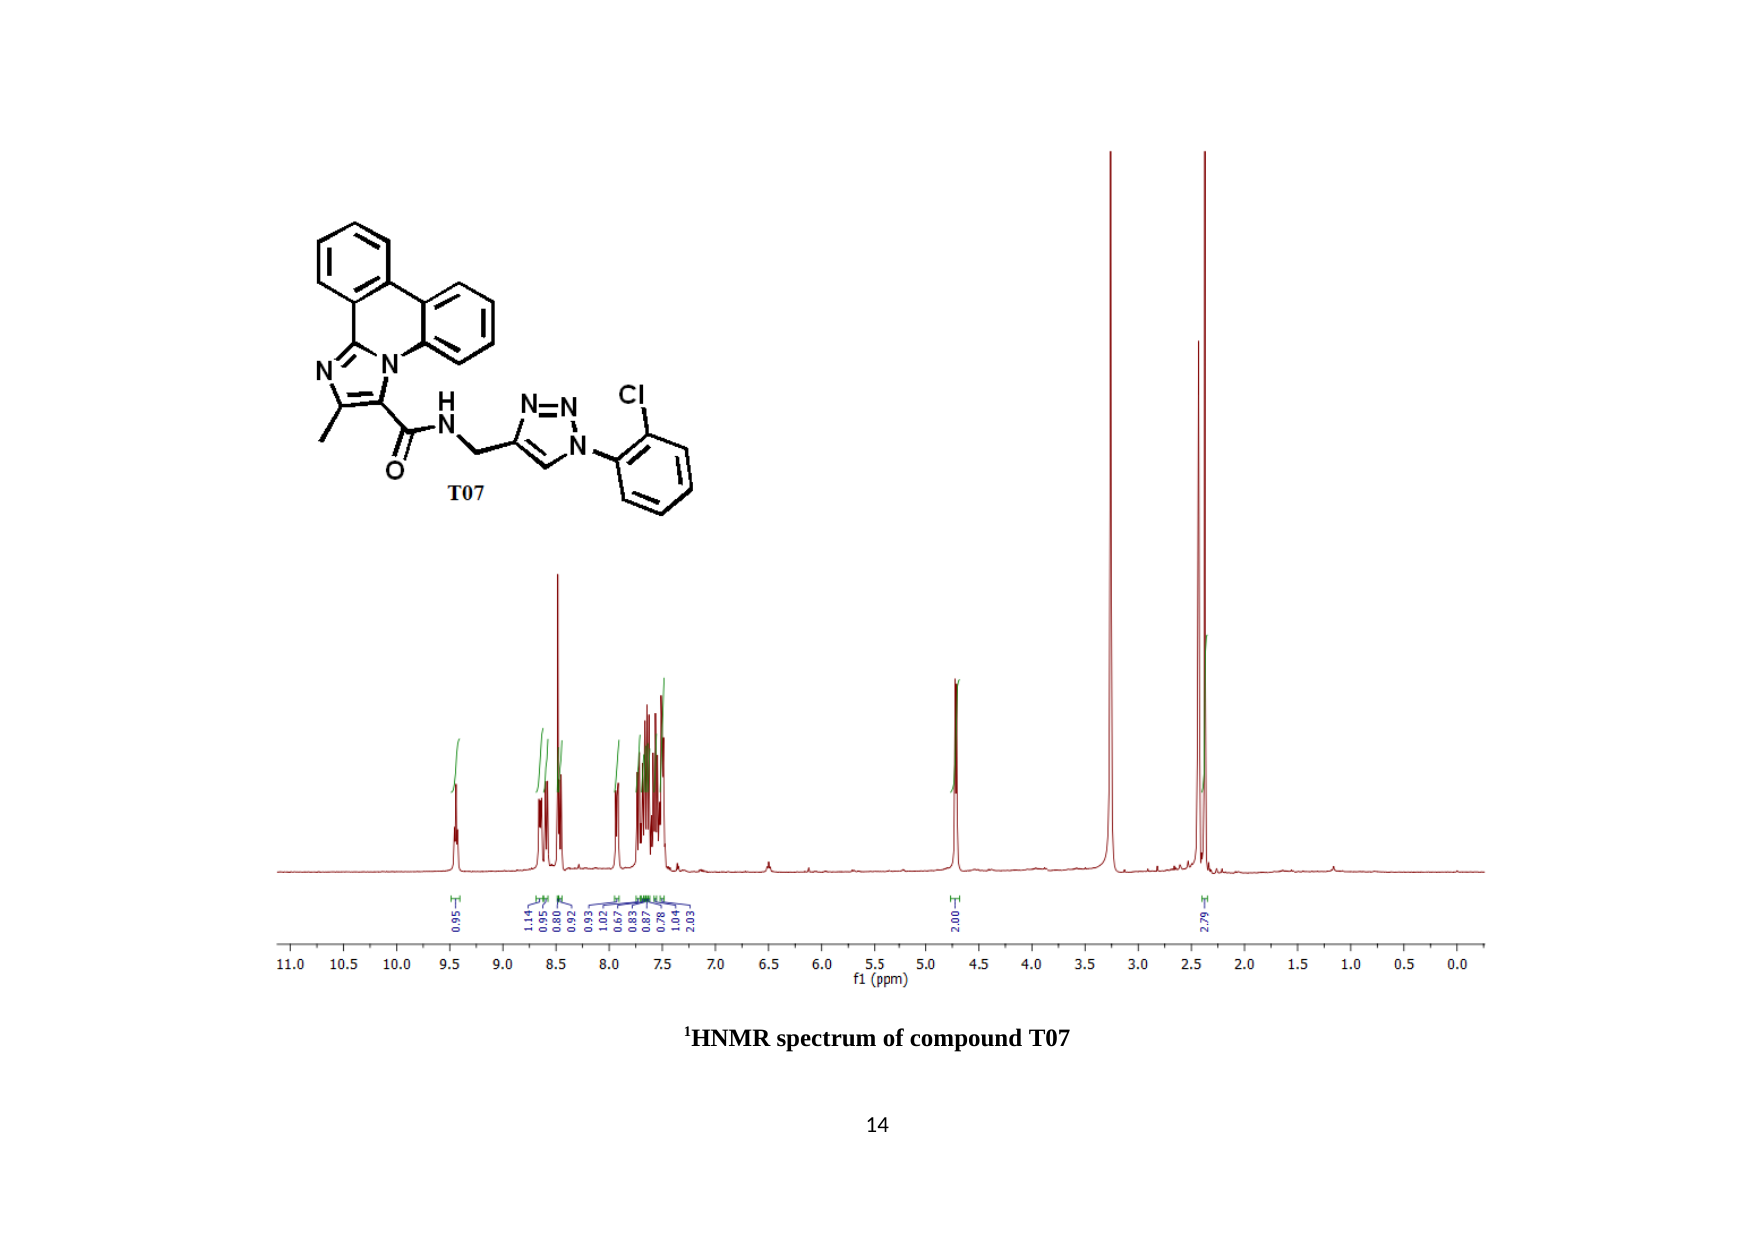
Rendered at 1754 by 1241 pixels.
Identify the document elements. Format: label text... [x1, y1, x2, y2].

picture [266, 140, 1488, 993]
text 1HNMR spectrum of compound T07 [150, 1023, 1604, 1052]
